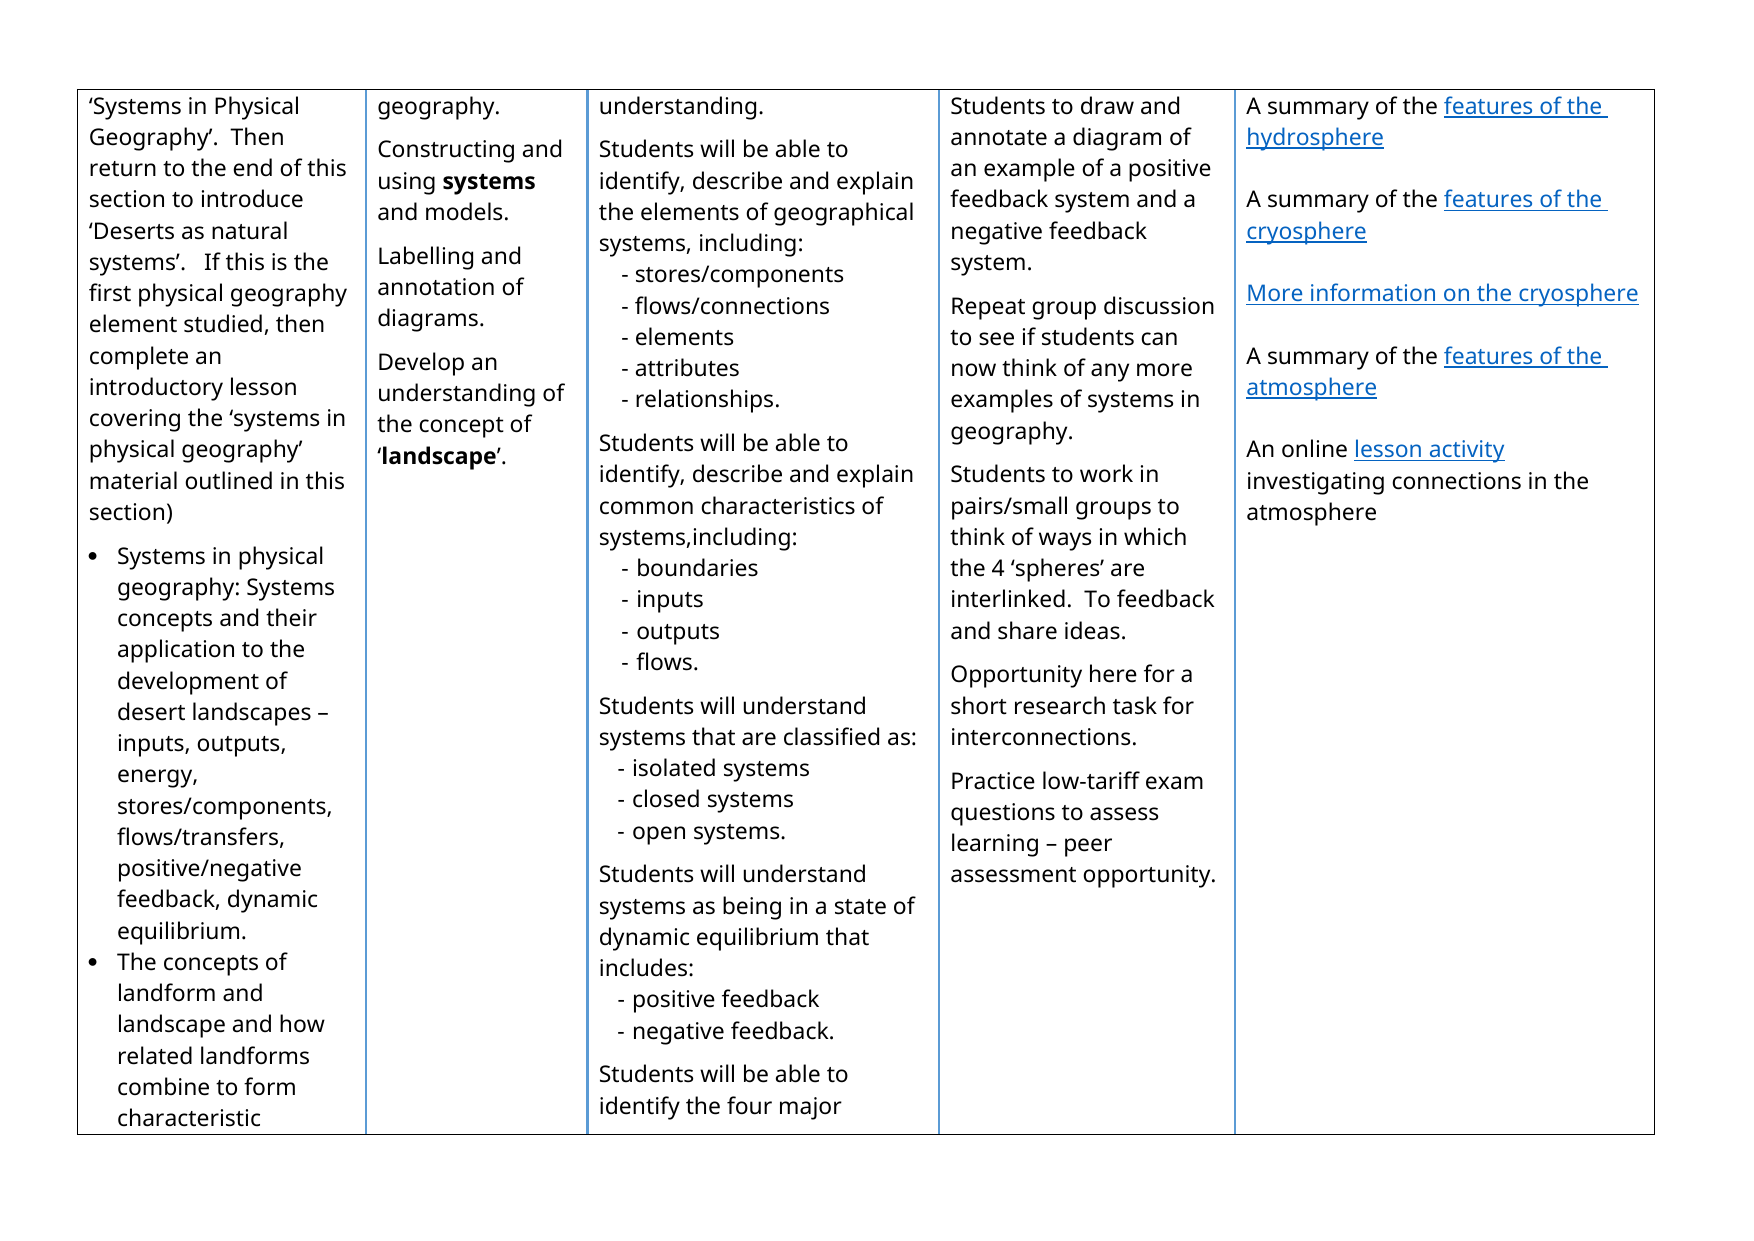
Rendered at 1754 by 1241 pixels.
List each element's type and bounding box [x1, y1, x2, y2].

table_cell [367, 90, 586, 1133]
table_cell [589, 90, 938, 1133]
table_cell [1236, 90, 1654, 1133]
table_cell [78, 90, 365, 1133]
table_cell [940, 90, 1234, 1133]
